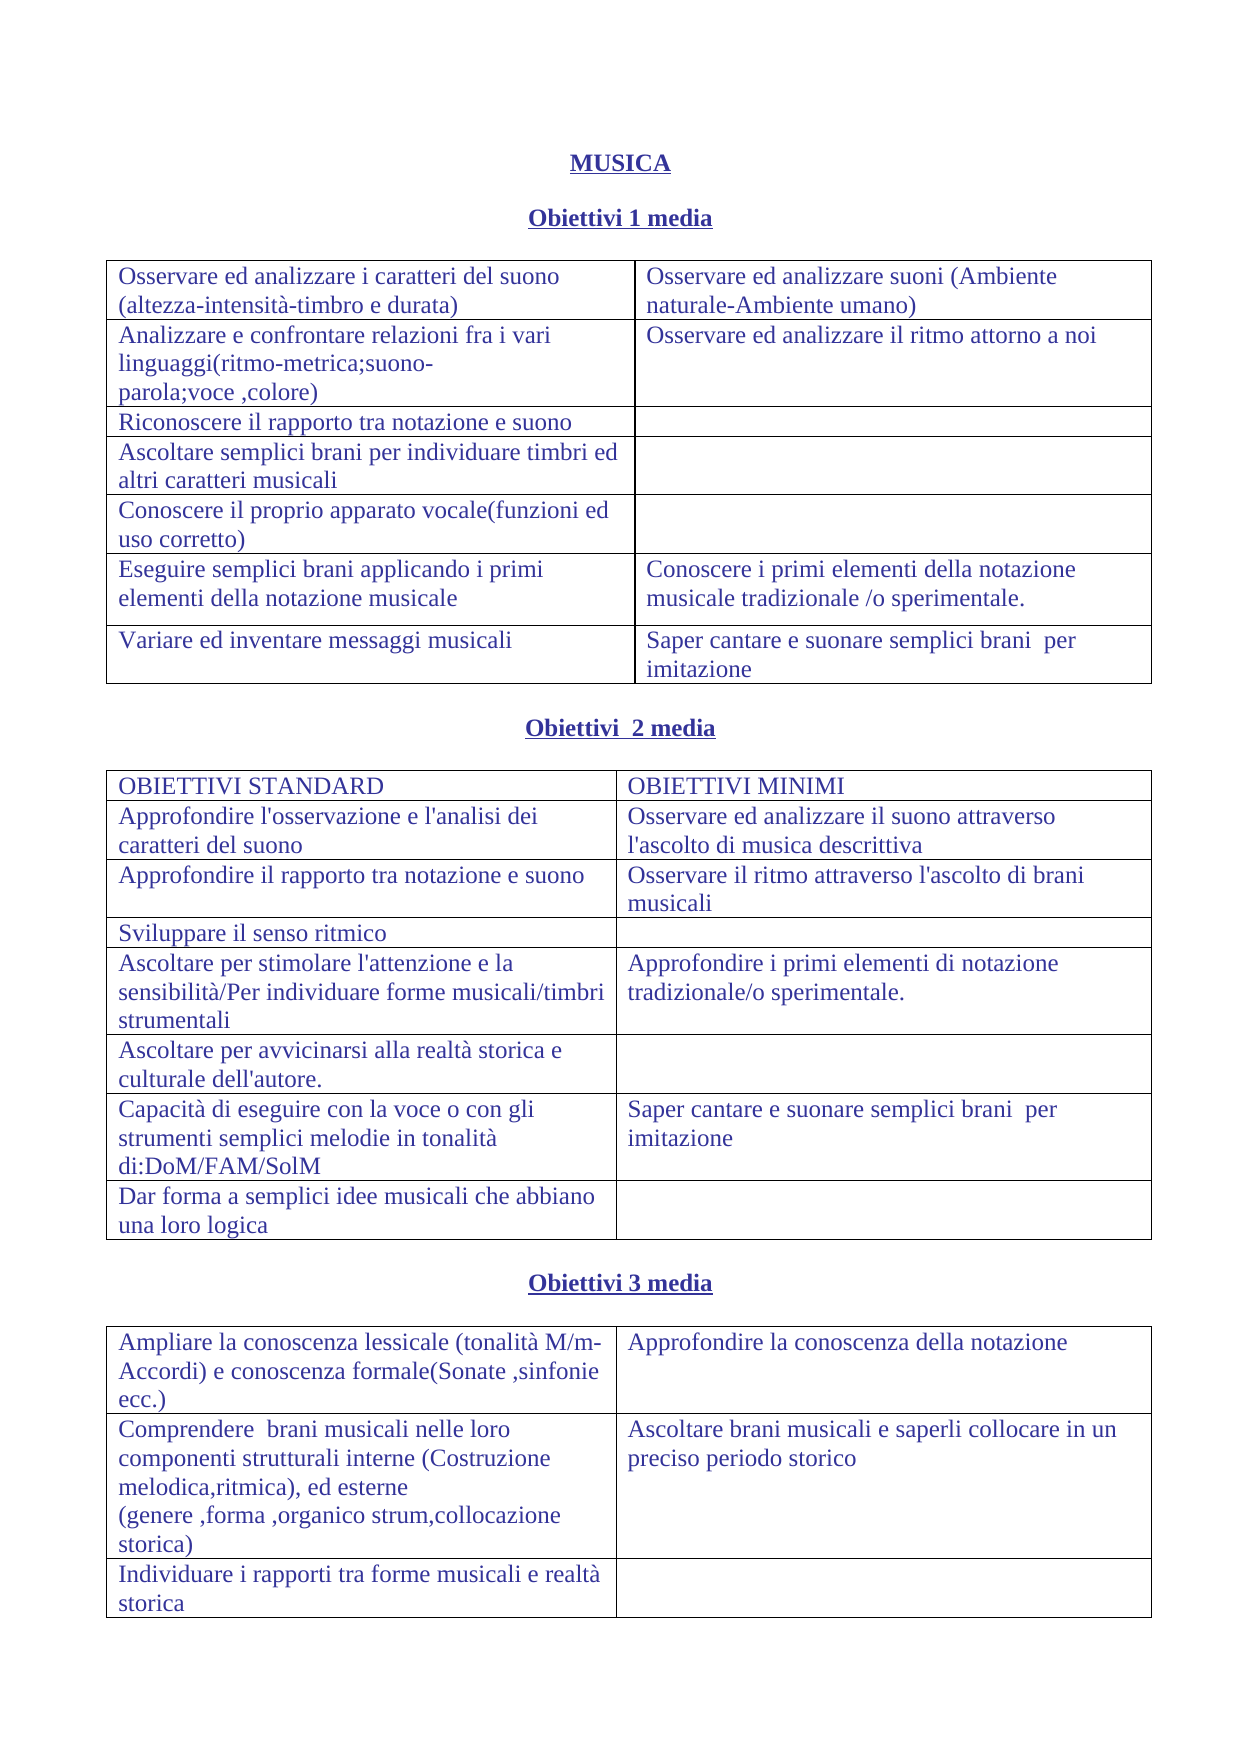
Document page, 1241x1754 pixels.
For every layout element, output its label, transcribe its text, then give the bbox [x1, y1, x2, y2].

table_cell [617, 1035, 1151, 1093]
table_cell Dar forma a semplici idee musicali che abbiano una loro logica [107, 1181, 616, 1239]
text Obiettivi 2 media [118, 713, 1122, 742]
table_cell Osservare ed analizzare il ritmo attorno a noi [636, 320, 1151, 406]
table_header Osservare ed analizzare suoni (Ambiente naturale-Ambiente umano) [636, 261, 1151, 319]
table_cell Conoscere i primi elementi della notazione musicale tradizionale /o sperimentale. [636, 554, 1151, 624]
table_cell [617, 918, 1151, 947]
table_cell Comprendere brani musicali nelle loro componenti strutturali interne (Costruzione melodica,ritmica), ed esterne (genere ,forma ,organico strum,collocazione storica) [107, 1414, 616, 1558]
table_cell [617, 1559, 1151, 1617]
table_cell Ascoltare semplici brani per individuare timbri ed altri caratteri musicali [107, 437, 634, 494]
text Obiettivi 3 media [118, 1268, 1122, 1297]
table_cell [636, 437, 1151, 494]
table_cell Ascoltare brani musicali e saperli collocare in un preciso periodo storico [617, 1414, 1151, 1558]
table_header Approfondire la conoscenza della notazione [617, 1327, 1151, 1413]
table_header Ampliare la conoscenza lessicale (tonalità M/m-Accordi) e conoscenza formale(Sonate ,sinfonie ecc.) [107, 1327, 616, 1413]
table_cell Analizzare e confrontare relazioni fra i vari linguaggi(ritmo-metrica;suono-parola;voce ,colore) [107, 320, 634, 406]
table_cell Ascoltare per avvicinarsi alla realtà storica e culturale dell'autore. [107, 1035, 616, 1093]
table_header Osservare ed analizzare i caratteri del suono (altezza-intensità-timbro e durata) [107, 261, 634, 319]
table_cell Saper cantare e suonare semplici brani per imitazione [636, 626, 1151, 683]
table_cell Approfondire l'osservazione e l'analisi dei caratteri del suono [107, 801, 616, 859]
table_cell Sviluppare il senso ritmico [107, 918, 616, 947]
table_cell Saper cantare e suonare semplici brani per imitazione [617, 1094, 1151, 1180]
table_cell Variare ed inventare messaggi musicali [107, 626, 634, 683]
table_cell [617, 1181, 1151, 1239]
table_cell Ascoltare per stimolare l'attenzione e la sensibilità/Per individuare forme musicali/timbri strumentali [107, 948, 616, 1034]
table_header OBIETTIVI MINIMI [617, 771, 1151, 800]
table_cell [636, 495, 1151, 553]
table_cell Individuare i rapporti tra forme musicali e realtà storica [107, 1559, 616, 1617]
table_cell [636, 407, 1151, 436]
text MUSICA [118, 148, 1122, 176]
table_cell Osservare ed analizzare il suono attraverso l'ascolto di musica descrittiva [617, 801, 1151, 859]
table_cell Approfondire i primi elementi di notazione tradizionale/o sperimentale. [617, 948, 1151, 1034]
text Obiettivi 1 media [118, 203, 1122, 231]
table_cell Eseguire semplici brani applicando i primi elementi della notazione musicale [107, 554, 634, 624]
table_cell Osservare il ritmo attraverso l'ascolto di brani musicali [617, 860, 1151, 917]
table_cell Riconoscere il rapporto tra notazione e suono [107, 407, 634, 436]
table_cell Approfondire il rapporto tra notazione e suono [107, 860, 616, 917]
table_header OBIETTIVI STANDARD [107, 771, 616, 800]
table_cell Capacità di eseguire con la voce o con gli strumenti semplici melodie in tonalità di:DoM/FAM/SolM [107, 1094, 616, 1180]
table_cell Conoscere il proprio apparato vocale(funzioni ed uso corretto) [107, 495, 634, 553]
